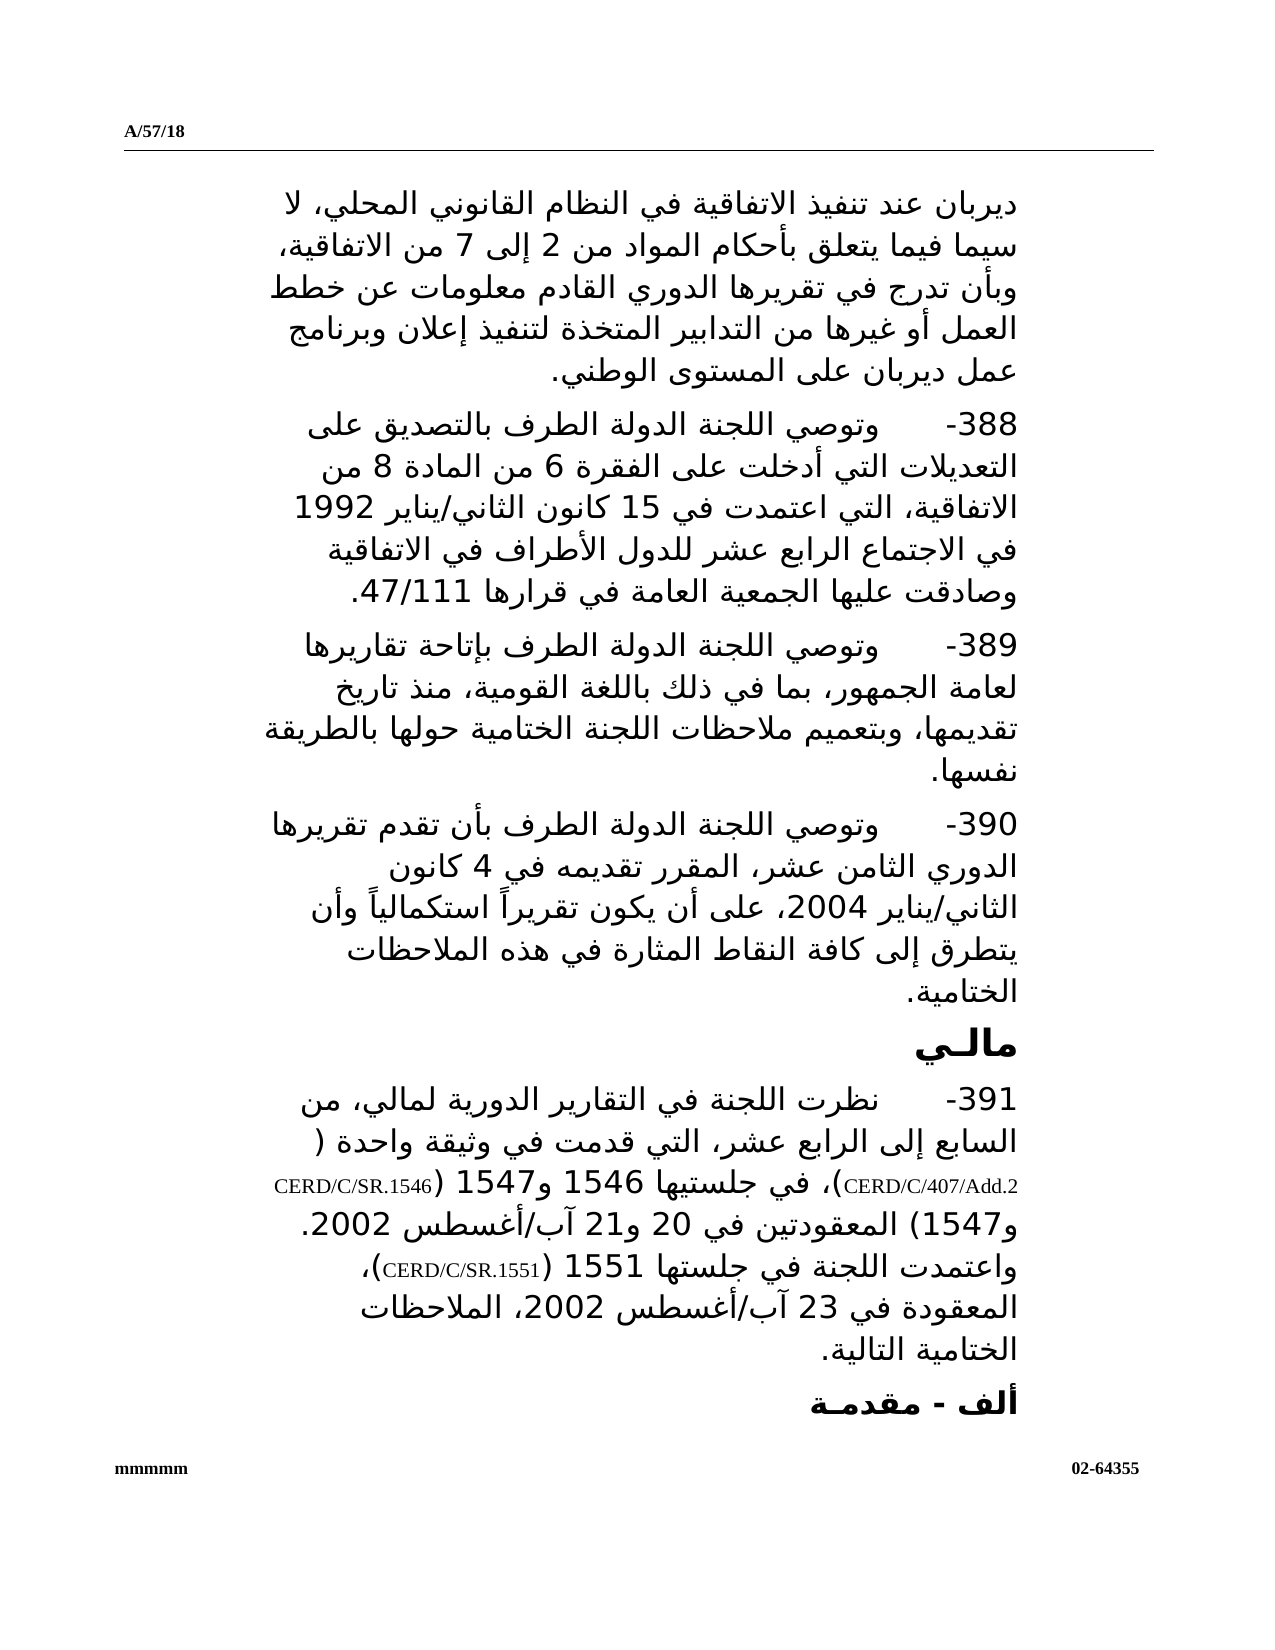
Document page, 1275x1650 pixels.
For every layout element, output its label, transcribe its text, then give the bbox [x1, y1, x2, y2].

text مالـي [256, 1023, 1018, 1065]
text 391- نظرت اللجنة في التقارير الدورية لمالي، من السابع إلى الرابع عشر، التي قدمت في وثيقة واحدة (CERD/C/407/Add.2)، في جلستيها 1546 و1547 (CERD/C/SR.1546 و1547) المعقودتين في 20 و21 آب/أغسطس 2002. واعتمدت اللجنة في جلستها 1551 (CERD/C/SR.1551)، المعقودة في 23 آب/أغسطس 2002، الملاحظات الختامية التالية. [256, 1077, 1018, 1369]
text 389- وتوصي اللجنة الدولة الطرف بإتاحة تقاريرها لعامة الجمهور، بما في ذلك باللغة القومية، منذ تاريخ تقديمها، وبتعميم ملاحظات اللجنة الختامية حولها بالطريقة نفسها. [256, 623, 1018, 790]
text 388- وتوصي اللجنة الدولة الطرف بالتصديق على التعديلات التي أدخلت على الفقرة 6 من المادة 8 من الاتفاقية، التي اعتمدت في 15 كانون الثاني/يناير 1992 في الاجتماع الرابع عشر للدول الأطراف في الاتفاقية وصادقت عليها الجمعية العامة في قرارها 47/111. [256, 402, 1018, 611]
text ألف - مقدمـة [256, 1381, 1018, 1423]
text 390- وتوصي اللجنة الدولة الطرف بأن تقدم تقريرها الدوري الثامن عشر، المقرر تقديمه في 4 كانون الثاني/يناير 2004، على أن يكون تقريراً استكمالياً وأن يتطرق إلى كافة النقاط المثارة في هذه الملاحظات الختامية. [256, 802, 1018, 1011]
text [256, 181, 1018, 390]
